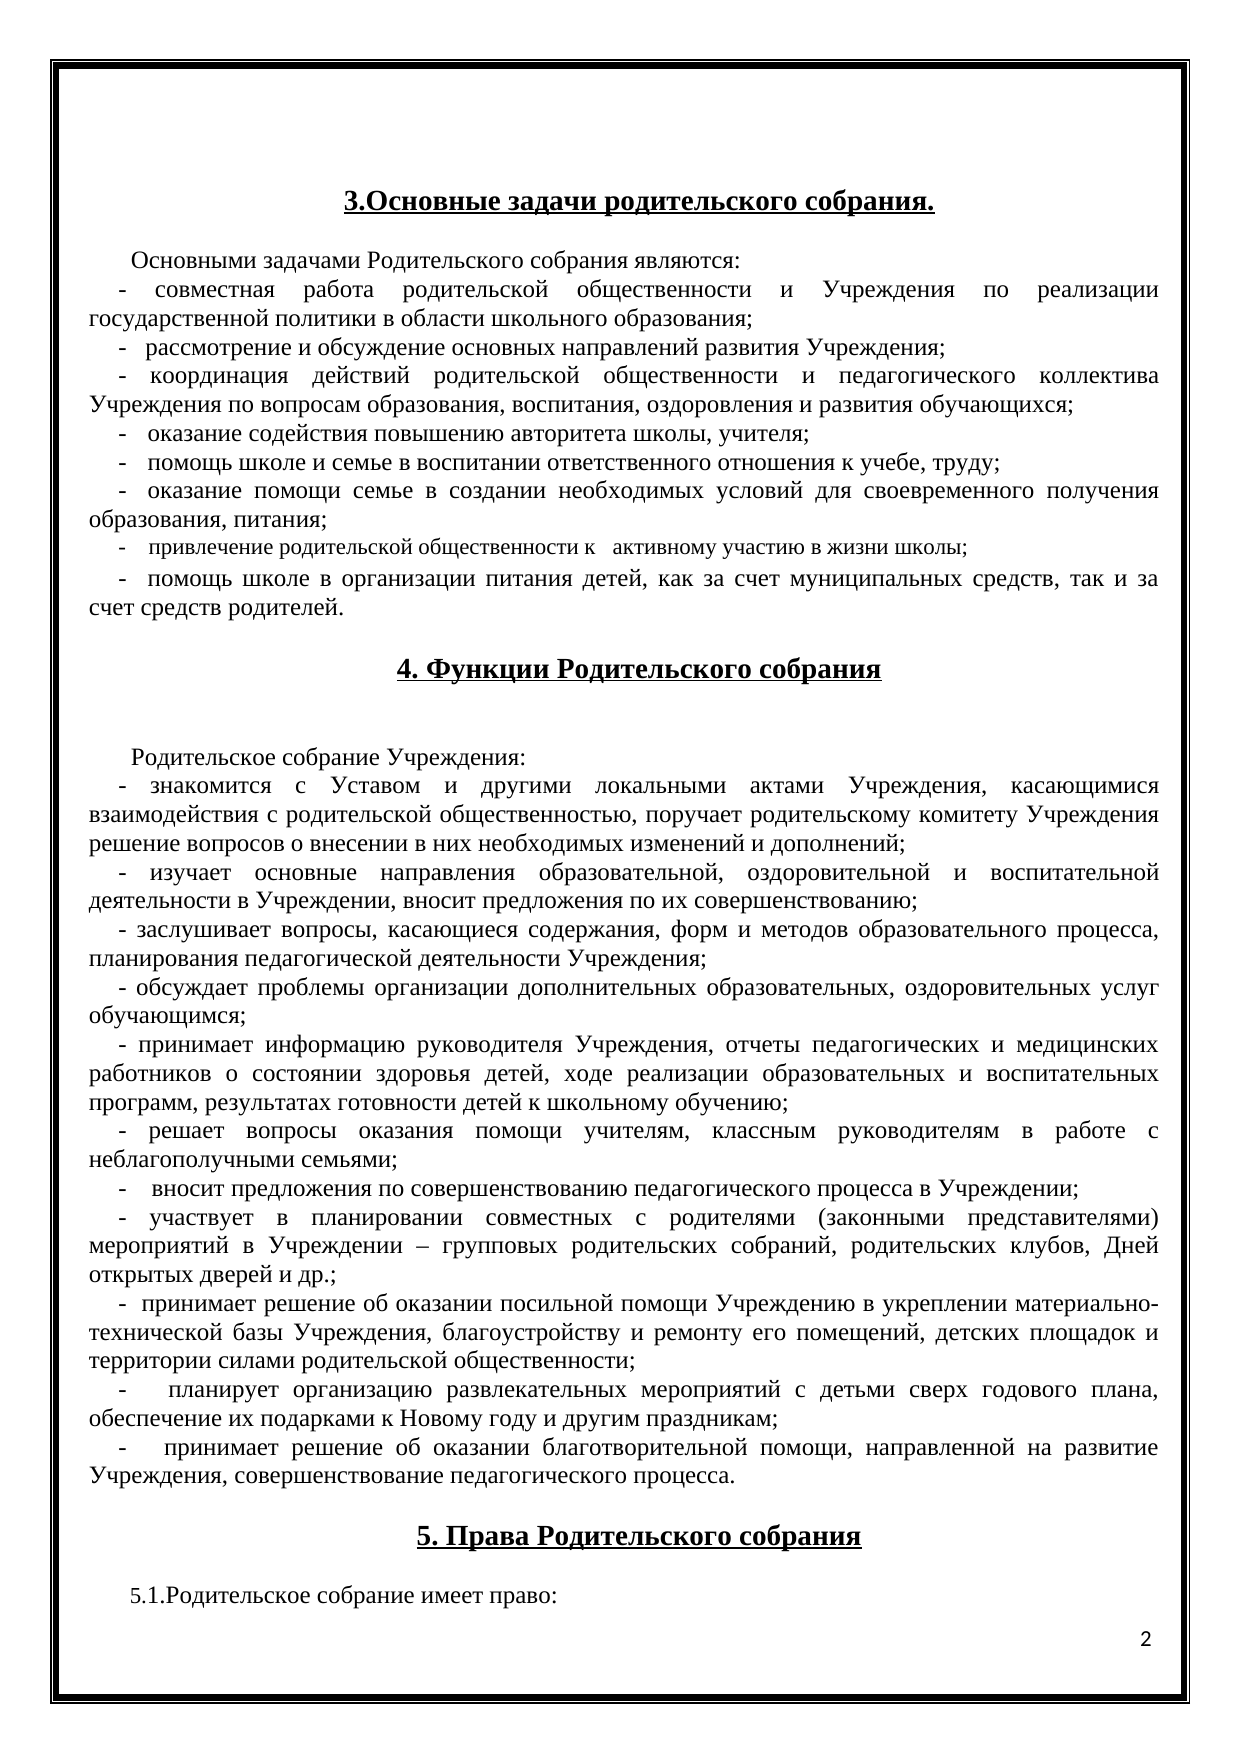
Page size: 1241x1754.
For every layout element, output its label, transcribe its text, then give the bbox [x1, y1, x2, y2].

text - координация действий родительской общественности и педагогического коллектива Учреждения по вопросам образования, воспитания, оздоровления и развития обучающихся; [88, 360, 1160, 418]
text 5.1.Родительское собрание имеет право: [88, 1580, 1160, 1609]
text - участвует в планировании совместных с родителями (законными представителями) мероприятий в Учреждении – групповых родительских собраний, родительских клубов, Дней открытых дверей и др.; [88, 1202, 1160, 1288]
list помощь школе в организации питания детей, как за счет муниципальных средств, так и за счет средств родителей. [88, 563, 1160, 621]
list оказание помощи семье в создании необходимых условий для своевременного получения образования, питания; [88, 475, 1160, 533]
text - решает вопросы оказания помощи учителям, классным руководителям в работе с неблагополучными семьями; [88, 1116, 1160, 1173]
list оказание содействия повышению авторитета школы, учителя; [88, 418, 1160, 447]
text 4. Функции Родительского собрания [88, 651, 1160, 684]
text - рассмотрение и обсуждение основных направлений развития Учреждения; [88, 332, 1160, 360]
text - обсуждает проблемы организации дополнительных образовательных, оздоровительных услуг обучающимся; [88, 972, 1160, 1029]
text - привлечение родительской общественности к активному участию в жизни школы; [88, 533, 1152, 559]
text - вносит предложения по совершенствованию педагогического процесса в Учреждении; [88, 1173, 1160, 1202]
text Родительское собрание Учреждения: [88, 742, 1160, 771]
text - изучает основные направления образовательной, оздоровительной и воспитательной деятельности в Учреждении, вносит предложения по их совершенствованию; [88, 857, 1160, 914]
text - заслушивает вопросы, касающиеся содержания, форм и методов образовательного процесса, планирования педагогической деятельности Учреждения; [88, 914, 1160, 972]
text 3.Основные задачи родительского собрания. [88, 183, 1160, 217]
text - принимает информацию руководителя Учреждения, отчеты педагогических и медицинских работников о состоянии здоровья детей, ходе реализации образовательных и воспитательных программ, результатах готовности детей к школьному обучению; [88, 1029, 1160, 1116]
text - планирует организацию развлекательных мероприятий с детьми сверх годового плана, обеспечение их подарками к Новому году и другим праздникам; [88, 1374, 1160, 1432]
text - принимает решение об оказании благотворительной помощи, направленной на развитие Учреждения, совершенствование педагогического процесса. [88, 1432, 1160, 1489]
text Основными задачами Родительского собрания являются: [88, 245, 1160, 274]
list помощь школе и семье в воспитании ответственного отношения к учебе, труду; [88, 447, 1160, 475]
text - совместная работа родительской общественности и Учреждения по реализации государственной политики в области школьного образования; [88, 274, 1160, 332]
text 5. Права Родительского собрания [88, 1518, 1160, 1552]
text - знакомится с Уставом и другими локальными актами Учреждения, касающимися взаимодействия с родительской общественностью, поручает родительскому комитету Учреждения решение вопросов о внесении в них необходимых изменений и дополнений; [88, 771, 1160, 857]
text - принимает решение об оказании посильной помощи Учреждению в укреплении материально-технической базы Учреждения, благоустройству и ремонту его помещений, детских площадок и территории силами родительской общественности; [88, 1288, 1160, 1374]
